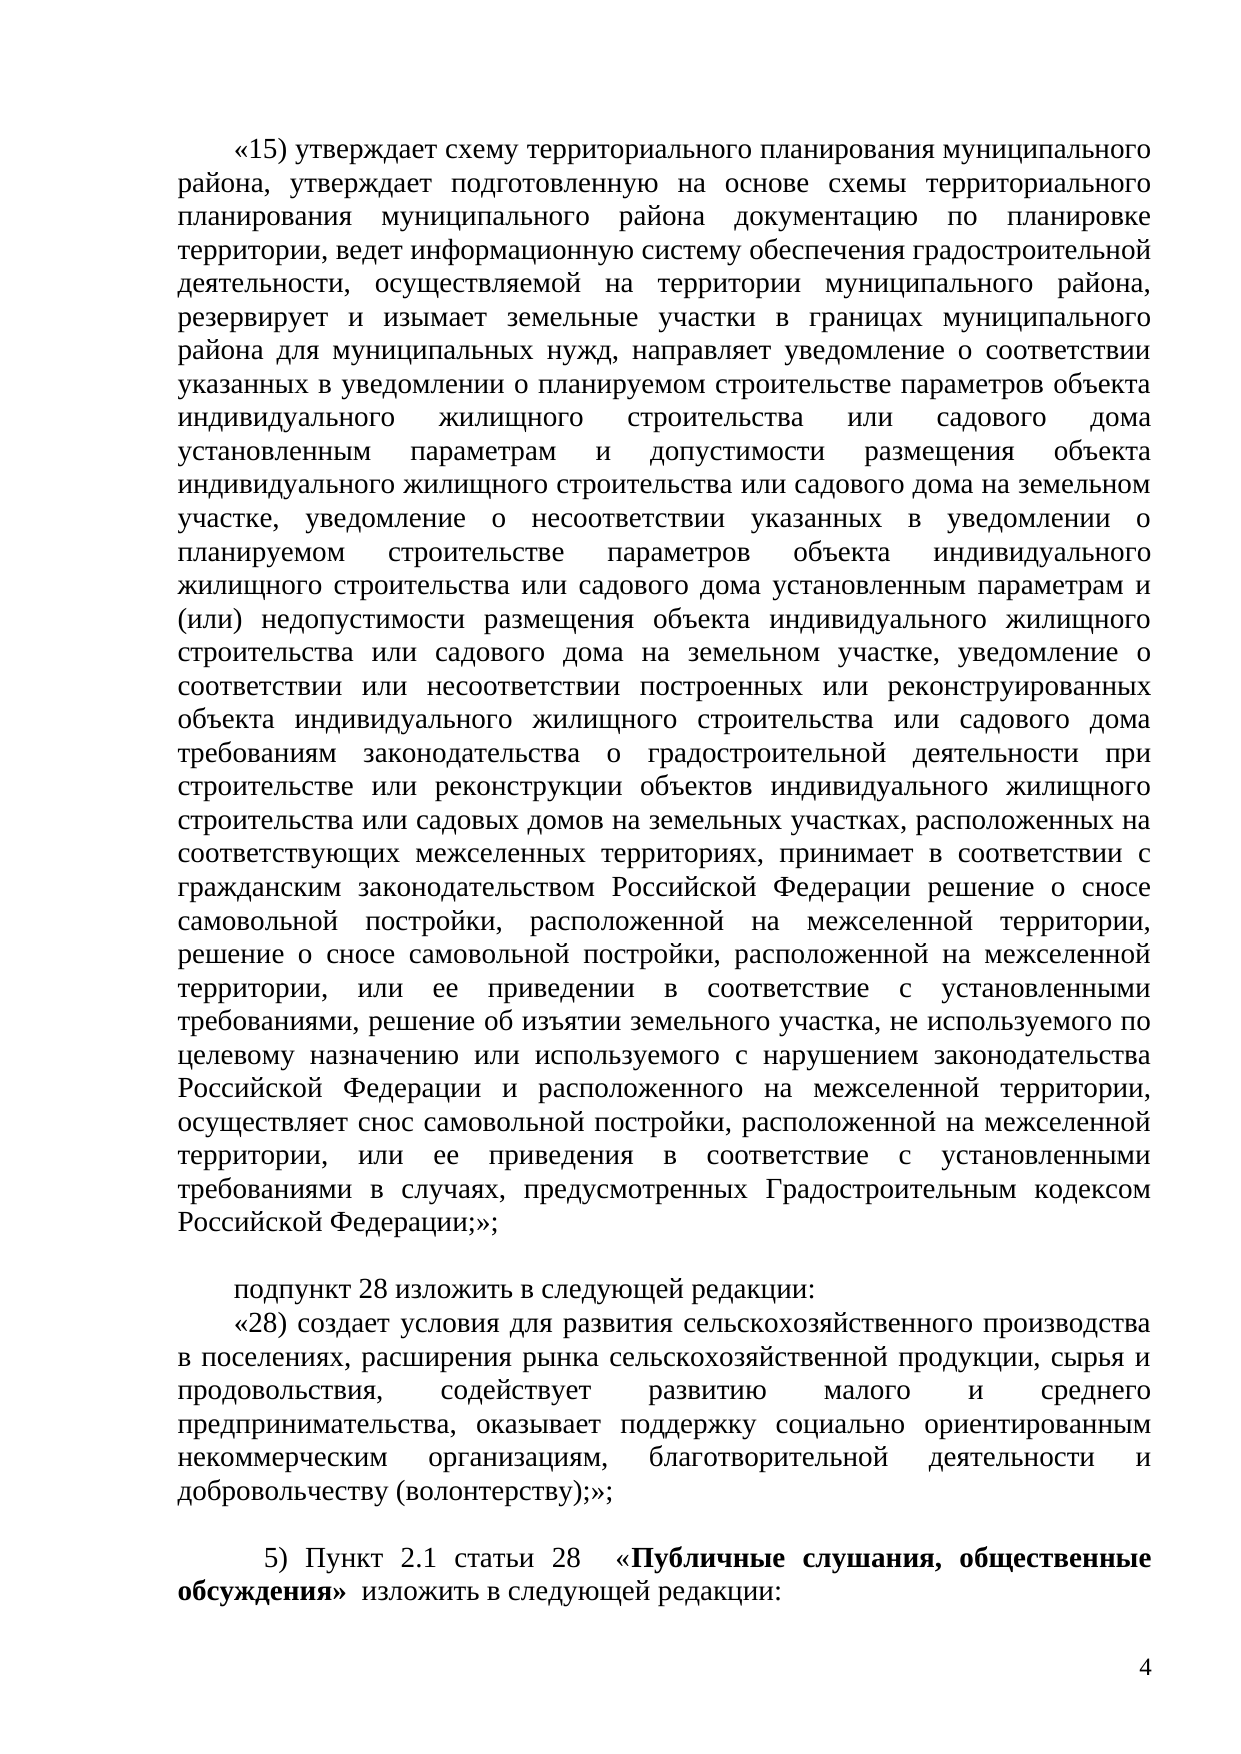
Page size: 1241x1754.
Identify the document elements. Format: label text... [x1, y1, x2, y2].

text 5) Пункт 2.1 статьи 28 «Публичные слушания, общественные обсуждения» изложить в следующей редакции: [177, 1540, 1152, 1607]
text подпункт 28 изложить в следующей редакции: [177, 1272, 1152, 1305]
text «15) утверждает схему территориального планирования муниципального района, утверждает подготовленную на основе схемы территориального планирования муниципального района документацию по планировке территории, ведет информационную систему обеспечения градостроительной деятельности, осуществляемой на территории муниципального района, резервирует и изымает земельные участки в границах муниципального района для муниципальных нужд, направляет уведомление о соответствии указанных в уведомлении о планируемом строительстве параметров объекта индивидуального жилищного строительства или садового дома установленным параметрам и допустимости размещения объекта индивидуального жилищного строительства или садового дома на земельном участке, уведомление о несоответствии указанных в уведомлении о планируемом строительстве параметров объекта индивидуального жилищного строительства или садового дома установленным параметрам и (или) недопустимости размещения объекта индивидуального жилищного строительства или садового дома на земельном участке, уведомление о соответствии или несоответствии построенных или реконструированных объекта индивидуального жилищного строительства или садового дома требованиям законодательства о градостроительной деятельности при строительстве или реконструкции объектов индивидуального жилищного строительства или садовых домов на земельных участках, расположенных на соответствующих межселенных территориях, принимает в соответствии с гражданским законодательством Российской Федерации решение о сносе самовольной постройки, расположенной на межселенной территории, решение о сносе самовольной постройки, расположенной на межселенной территории, или ее приведении в соответствие с установленными требованиями, решение об изъятии земельного участка, не используемого по целевому назначению или используемого с нарушением законодательства Российской Федерации и расположенного на межселенной территории, осуществляет снос самовольной постройки, расположенной на межселенной территории, или ее приведения в соответствие с установленными требованиями в случаях, предусмотренных Градостроительным кодексом Российской Федерации;»; [177, 131, 1152, 1238]
text «28) создает условия для развития сельскохозяйственного производства в поселениях, расширения рынка сельскохозяйственной продукции, сырья и продовольствия, содействует развитию малого и среднего предпринимательства, оказывает поддержку социально ориентированным некоммерческим организациям, благотворительной деятельности и добровольчеству (волонтерству);»; [177, 1305, 1152, 1506]
